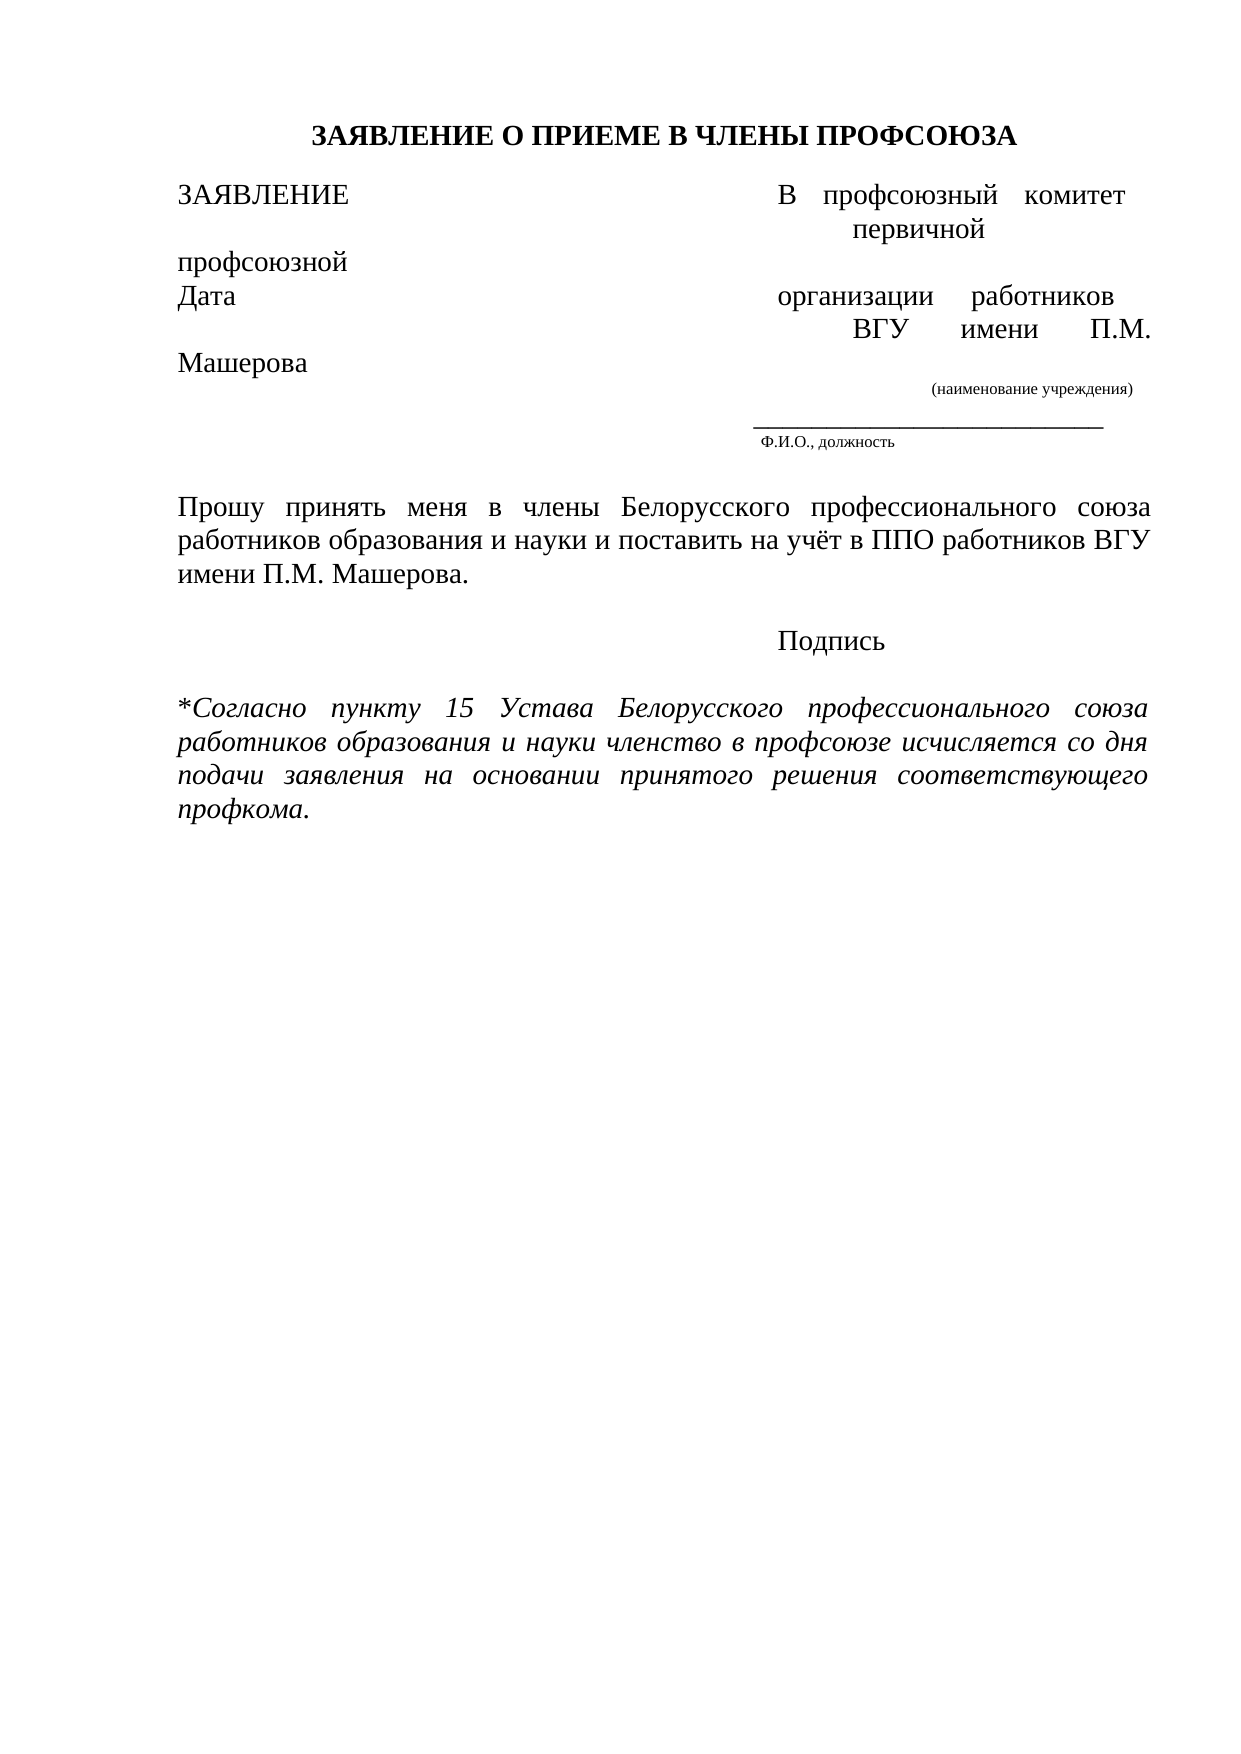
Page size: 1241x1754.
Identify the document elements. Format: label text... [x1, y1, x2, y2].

text Дата организации работников ВГУ имени П.М. Машерова [177, 278, 1152, 379]
text *Согласно пункту 15 Устава Белорусского профессионального союза работников образования и науки членство в профсоюзе исчисляется со дня подачи заявления на основании принятого решения соответствующего профкома. [177, 690, 1152, 824]
text ________________________ [177, 398, 1152, 431]
text ЗАЯВЛЕНИЕ О ПРИЕМЕ В ЧЛЕНЫ ПРОФСОЮЗА [177, 118, 1152, 152]
text Подпись [177, 623, 1152, 657]
text Прошу принять меня в члены Белорусского профессионального союза работников образования и науки и поставить на учёт в ППО работников ВГУ имени П.М. Машерова. [177, 489, 1152, 589]
text Ф.И.О., должность [177, 431, 1152, 451]
text ЗАЯВЛЕНИЕ В профсоюзный комитет первичной профсоюзной [177, 177, 1152, 278]
text (наименование учреждения) [177, 379, 1152, 398]
